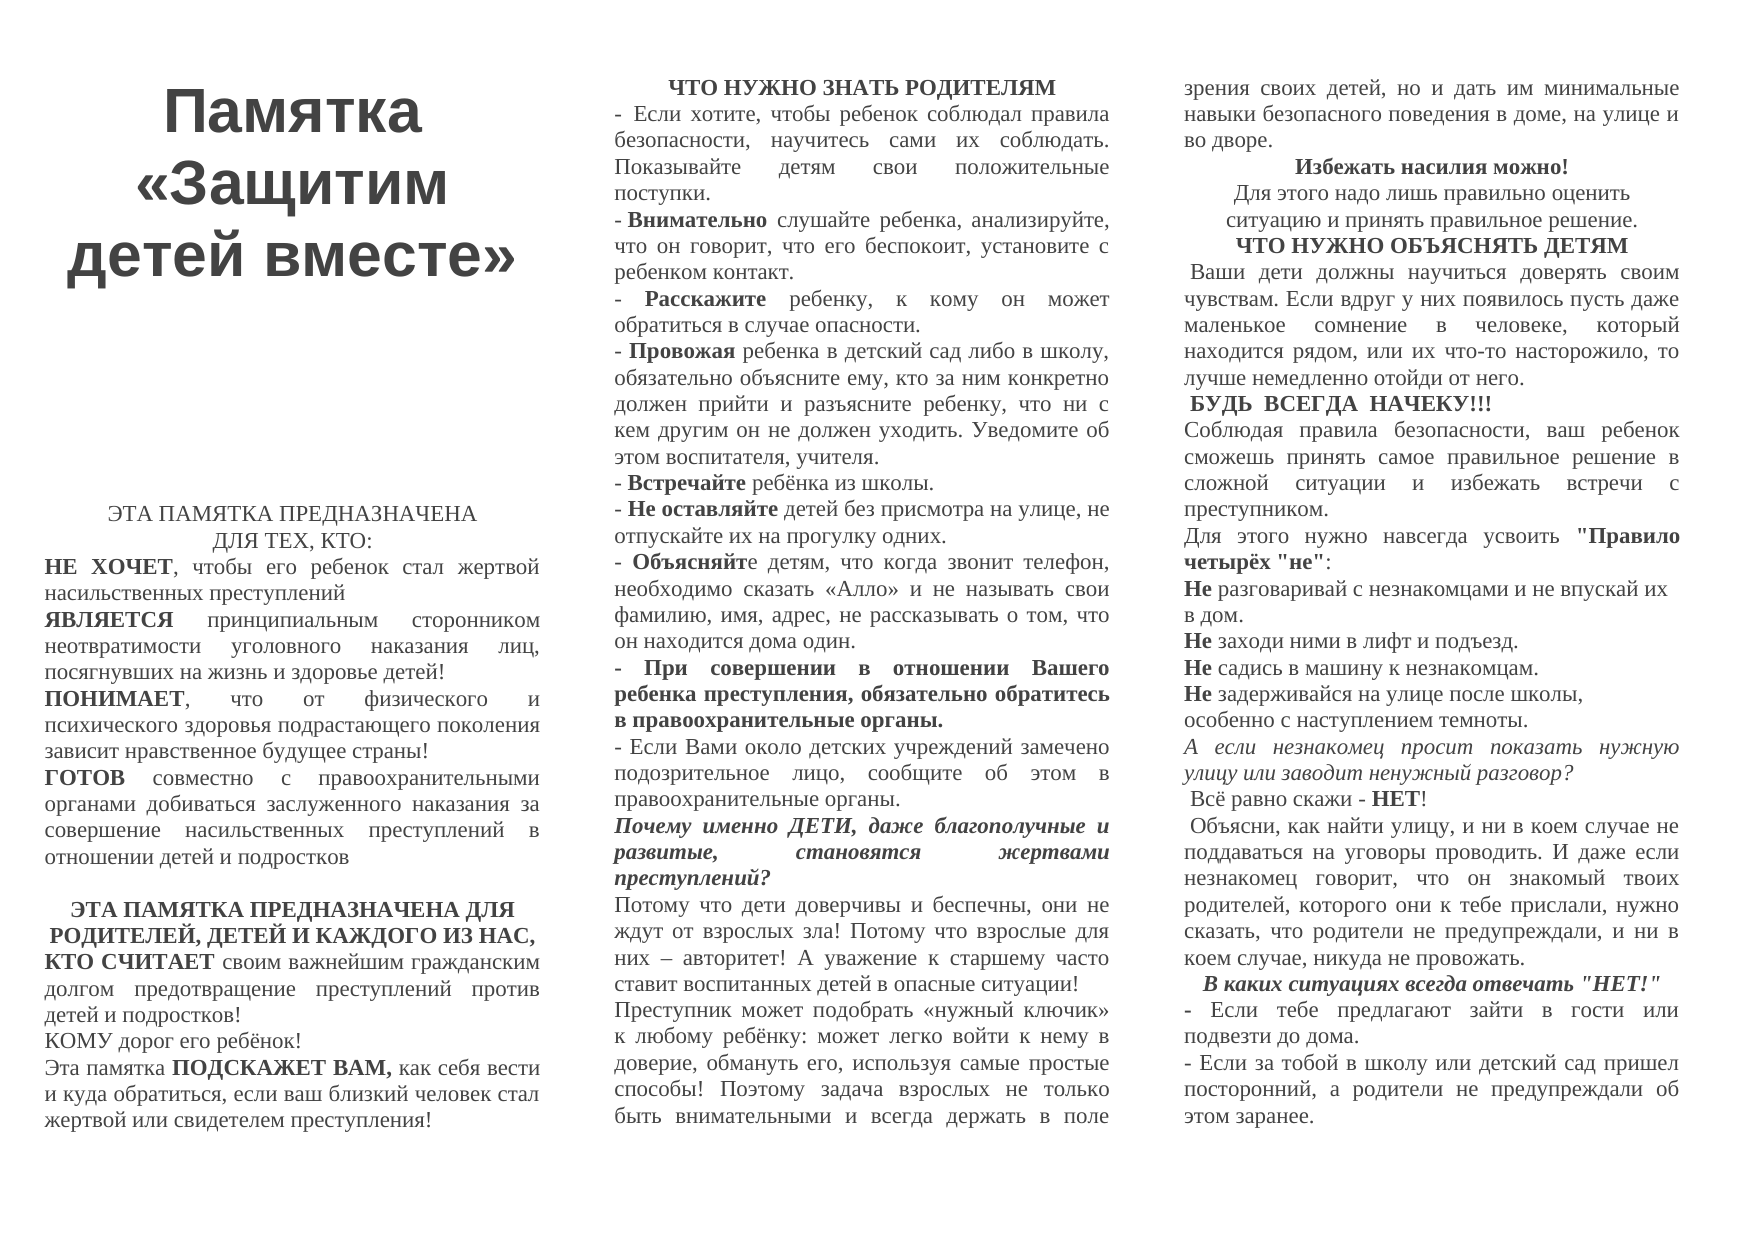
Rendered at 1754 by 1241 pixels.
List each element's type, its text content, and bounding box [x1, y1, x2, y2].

text ЧТО НУЖНО ОБЪЯСНЯТЬ ДЕТЯМ [1184, 232, 1680, 258]
text - Объясняйте детям, что когда звонит телефон, необходимо сказать «Алло» и не называть свои фамилию, имя, адрес, не рассказывать о том, что он находится дома один. [614, 548, 1110, 654]
text Почему именно ДЕТИ, даже благополучные и развитые, становятся жертвами преступлений? [614, 812, 1110, 891]
text Соблюдая правила безопасности, ваш ребенок сможешь принять самое правильное решение в сложной ситуации и избежать встречи с преступником. [1184, 416, 1680, 522]
text Не разговаривай с незнакомцами и не впускай их в дом. [1184, 574, 1680, 627]
text Объясни, как найти улицу, и ни в коем случае не поддаваться на уговоры проводить. И даже если незнакомец говорит, что он знакомый твоих родителей, которого они к тебе прислали, нужно сказать, что родители не предупреждали, и ни в коем случае, никуда не провожать. [1184, 812, 1680, 970]
text - Встречайте ребёнка из школы. [614, 469, 1110, 496]
text ЭТА ПАМЯТКА ПРЕДНАЗНАЧЕНА ДЛЯ РОДИТЕЛЕЙ, ДЕТЕЙ И КАЖДОГО ИЗ НАС, [44, 896, 540, 948]
text НЕ ХОЧЕТ, чтобы его ребенок стал жертвой насильственных преступлений [44, 553, 540, 606]
text Эта памятка ПОДСКАЖЕТ ВАМ, как себя вести и куда обратиться, если ваш близкий человек стал жертвой или свидетелем преступления! [44, 1054, 540, 1133]
text Всё равно скажи - НЕТ! [1184, 785, 1680, 812]
text - Если Вами около детских учреждений замечено подозрительное лицо, сообщите об этом в правоохранительные органы. [614, 733, 1110, 812]
text Не садись в машину к незнакомцам. [1184, 654, 1680, 680]
text Не заходи ними в лифт и подъезд. [1184, 627, 1680, 654]
text В каких ситуациях всегда отвечать "НЕТ!" [1184, 970, 1680, 996]
text ГОТОВ совместно с правоохранительными органами добиваться заслуженного наказания за совершение насильственных преступлений в отношении детей и подростков [44, 764, 540, 869]
text - Не оставляйте детей без присмотра на улице, не отпускайте их на прогулку одних. [614, 496, 1110, 548]
text КТО СЧИТАЕТ своим важнейшим гражданским долгом предотвращение преступлений против детей и подростков! [44, 948, 540, 1027]
text - Внимательно слушайте ребенка, анализируйте, что он говорит, что его беспокоит, установите с ребенком контакт. [614, 206, 1110, 285]
text ЭТА ПАМЯТКА ПРЕДНАЗНАЧЕНА [44, 500, 540, 527]
text - Если тебе предлагают зайти в гости или подвезти до дома. [1184, 996, 1680, 1049]
text Преступник может подобрать «нужный ключик» к любому ребёнку: может легко войти к нему в доверие, обмануть его, используя самые простые способы! Поэтому задача взрослых не только быть внимательными и всегда держать в поле зрения своих детей, но и дать им минимальные навыки безопасного поведения в доме, на улице и во дворе. [1184, 74, 1680, 153]
text ПОНИМАЕТ, что от физического и психического здоровья подрастающего поколения зависит нравственное будущее страны! [44, 685, 540, 764]
text - Если хотите, чтобы ребенок соблюдал правила безопасности, научитесь сами их соблюдать. Показывайте детям свои положительные поступки. [614, 100, 1110, 206]
text Потому что дети доверчивы и беспечны, они не ждут от взрослых зла! Потому что взрослые для них – авторитет! А уважение к старшему часто ставит воспитанных детей в опасные ситуации! [614, 891, 1110, 996]
text - Расскажите ребенку, к кому он может обратиться в случае опасности. [614, 285, 1110, 337]
text Преступник может подобрать «нужный ключик» к любому ребёнку: может легко войти к нему в доверие, обмануть его, используя самые простые способы! Поэтому задача взрослых не только быть внимательными и всегда держать в поле зрения своих детей, но и дать им минимальные навыки безопасного поведения в доме, на улице и во дворе. [614, 996, 1110, 1128]
text Для этого надо лишь правильно оценить ситуацию и принять правильное решение. [1184, 179, 1680, 232]
text - Если за тобой в школу или детский сад пришел посторонний, а родители не предупреждали об этом заранее. [1184, 1049, 1680, 1128]
text Памятка «Защитим детей вместе» [44, 74, 540, 289]
text - При совершении в отношении Вашего ребенка преступления, обязательно обратитесь в правоохранительные органы. [614, 654, 1110, 733]
text А если незнакомец просит показать нужную улицу или заводит ненужный разговор? [1184, 733, 1680, 785]
text Не задерживайся на улице после школы, особенно с наступлением темноты. [1184, 680, 1680, 733]
text КОМУ дорог его ребёнок! [44, 1027, 540, 1054]
text - Провожая ребенка в детский сад либо в школу, обязательно объясните ему, кто за ним конкретно должен прийти и разъясните ребенку, что ни с кем другим он не должен уходить. Уведомите об этом воспитателя, учителя. [614, 337, 1110, 469]
text Ваши дети должны научиться доверять своим чувствам. Если вдруг у них появилось пусть даже маленькое сомнение в человеке, который находится рядом, или их что-то насторожило, то лучше немедленно отойди от него. [1184, 258, 1680, 390]
text ЧТО НУЖНО ЗНАТЬ РОДИТЕЛЯМ [614, 74, 1110, 100]
text Для этого нужно навсегда усвоить "Правило четырёх "не": [1184, 522, 1680, 574]
text ЯВЛЯЕТСЯ принципиальным сторонником неотвратимости уголовного наказания лиц, посягнувших на жизнь и здоровье детей! [44, 606, 540, 685]
text Избежать насилия можно! [1184, 153, 1680, 179]
text БУДЬ ВСЕГДА НАЧЕКУ!!! [1184, 390, 1680, 416]
text ДЛЯ ТЕХ, КТО: [44, 527, 540, 553]
